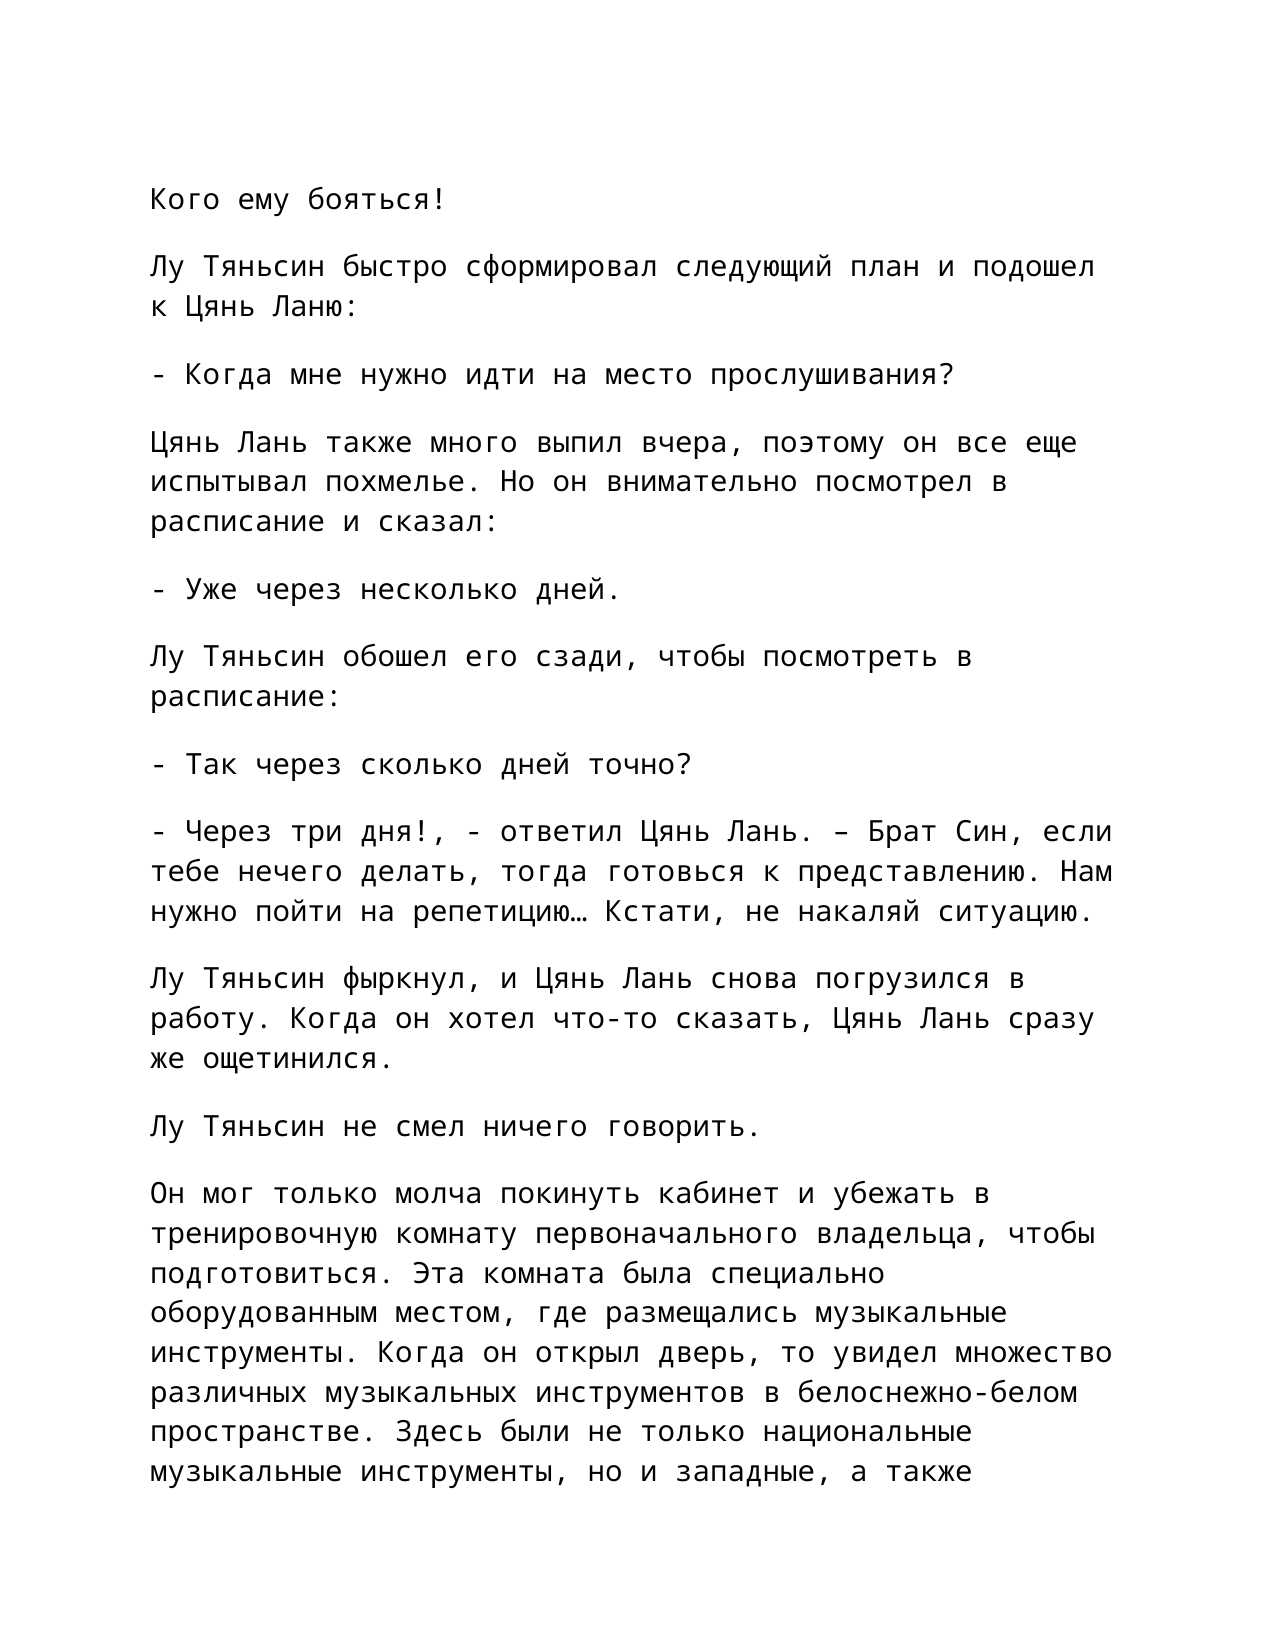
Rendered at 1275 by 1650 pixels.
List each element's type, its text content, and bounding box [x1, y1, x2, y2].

text Лу Тяньсин не смел ничего говорить. [150, 1105, 1125, 1144]
text - Через три дня!, - ответил Цянь Лань. – Брат Син, если тебе нечего делать, тогда готовься к представлению. Нам нужно пойти на репетицию… Кстати, не накаляй ситуацию. [150, 811, 1125, 930]
text Цянь Лань также много выпил вчера, поэтому он все еще испытывал похмелье. Но он внимательно посмотрел в расписание и сказал: [150, 421, 1125, 540]
text - Когда мне нужно идти на место прослушивания? [150, 353, 1125, 393]
text Кого ему бояться! [150, 178, 1125, 218]
text - Так через сколько дней точно? [150, 743, 1125, 783]
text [150, 1173, 1125, 1490]
text Лу Тяньсин фыркнул, и Цянь Лань снова погрузился в работу. Когда он хотел что-то сказать, Цянь Лань сразу же ощетинился. [150, 958, 1125, 1077]
text Лу Тяньсин обошел его сзади, чтобы посмотреть в расписание: [150, 636, 1125, 715]
text - Уже через несколько дней. [150, 568, 1125, 608]
text Лу Тяньсин быстро сформировал следующий план и подошел к Цянь Ланю: [150, 246, 1125, 325]
